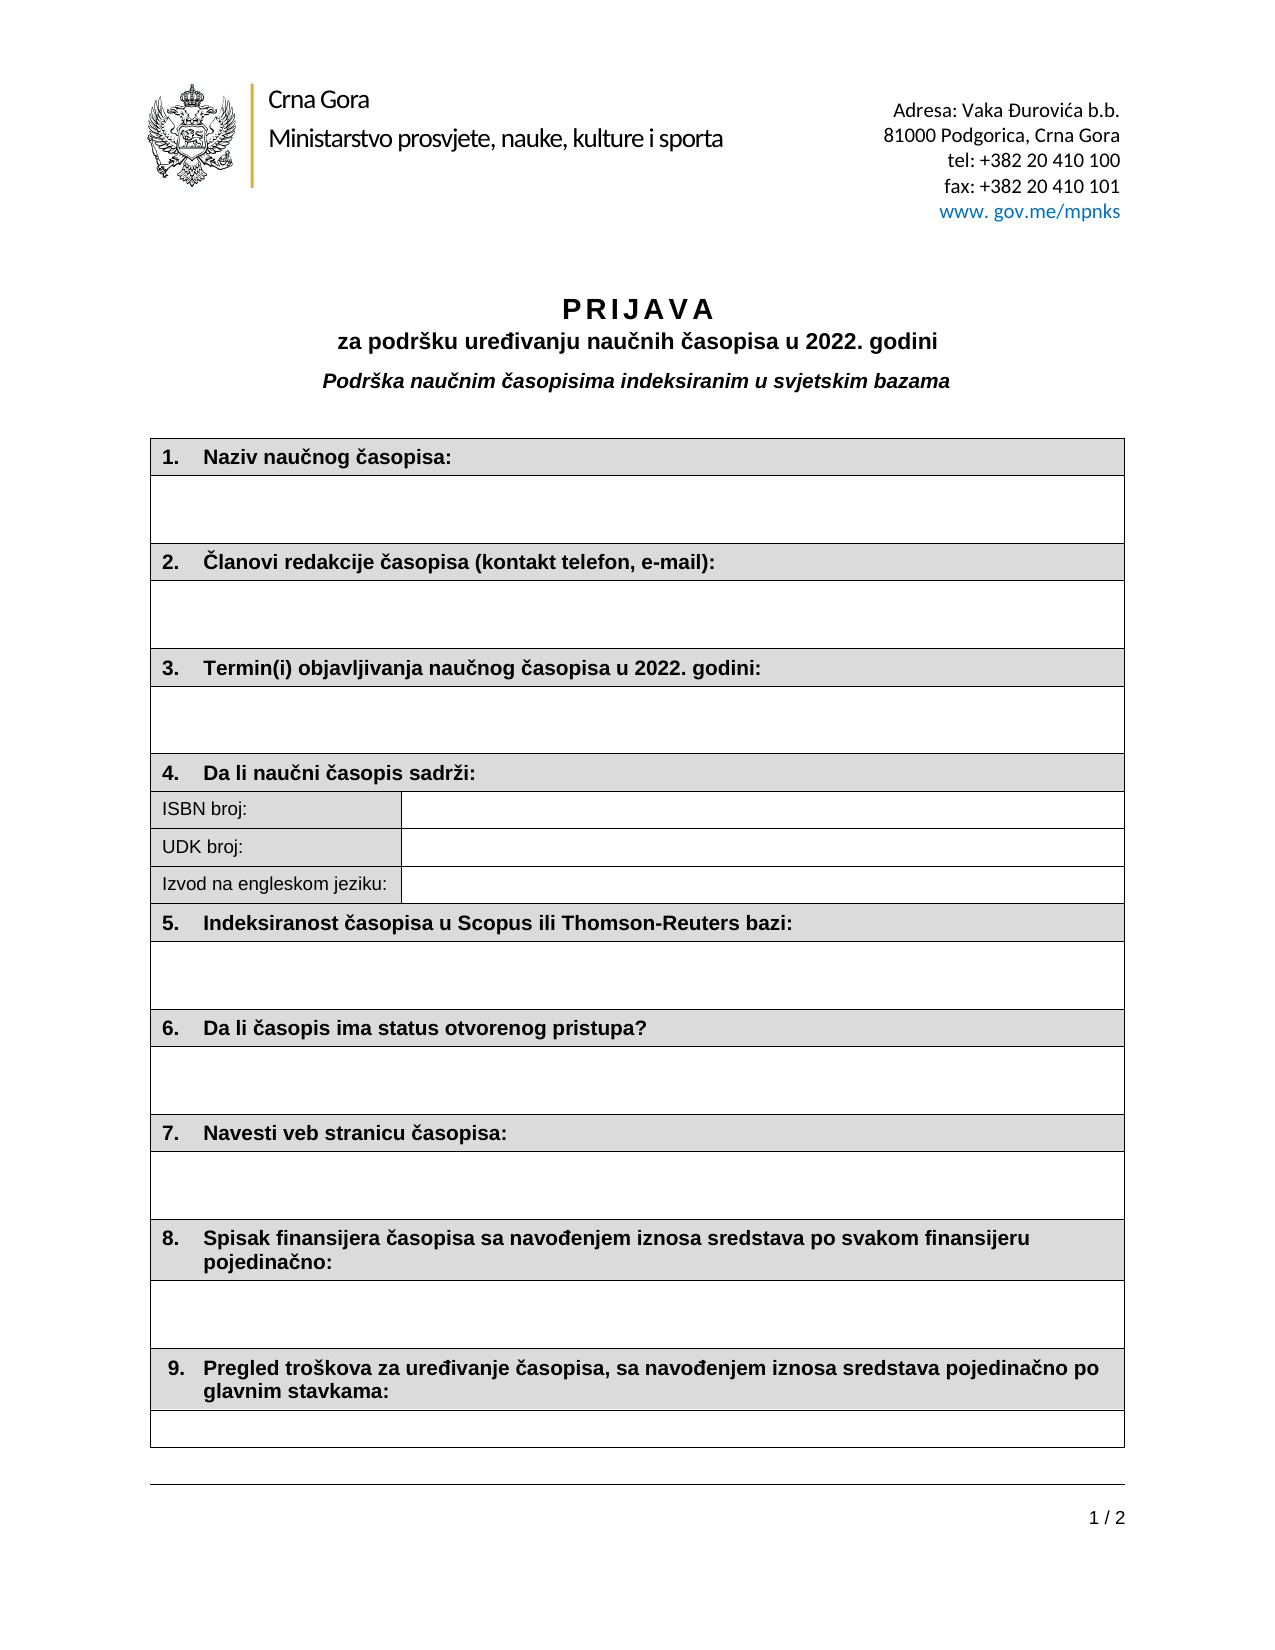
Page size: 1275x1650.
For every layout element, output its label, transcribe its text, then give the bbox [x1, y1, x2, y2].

table_cell [402, 867, 1124, 903]
table_cell 9. Pregled troškova za uređivanje časopisa, sa navođenjem iznosa sredstava pojedinačno po glavnim stavkama: [151, 1349, 1124, 1409]
table_cell [151, 687, 1124, 753]
text Podrška naučnim časopisima indeksiranim u svjetskim bazama [150, 369, 1125, 393]
table_cell 7. Navesti veb stranicu časopisa: [151, 1115, 1124, 1151]
table_cell [151, 942, 1124, 1008]
table_cell 6. Da li časopis ima status otvorenog pristupa? [151, 1010, 1124, 1046]
table_cell Izvod na engleskom jeziku: [151, 867, 401, 903]
table_cell [151, 1281, 1124, 1348]
text za podršku uređivanju naučnih časopisa u 2022. godini [150, 328, 1125, 355]
table_cell 5. Indeksiranost časopisa u Scopus ili Thomson-Reuters bazi: [151, 904, 1124, 941]
picture [147, 84, 236, 187]
table_cell [402, 792, 1124, 828]
table_cell 4. Da li naučni časopis sadrži: [151, 754, 1124, 791]
table_header 1. Naziv naučnog časopisa: [151, 439, 1124, 475]
table_cell 3. Termin(i) objavljivanja naučnog časopisa u 2022. godini: [151, 649, 1124, 686]
table_cell 8. Spisak finansijera časopisa sa navođenjem iznosa sredstava po svakom finansijeru pojedinačno: [151, 1220, 1124, 1280]
table_cell [151, 1152, 1124, 1219]
table_cell ISBN broj: [151, 792, 401, 828]
table_cell [151, 1047, 1124, 1114]
table_cell [151, 476, 1124, 543]
table_cell [151, 581, 1124, 648]
table_cell [151, 1411, 1124, 1447]
table_cell [402, 829, 1124, 866]
table_cell UDK broj: [151, 829, 401, 866]
table_cell 2. Članovi redakcije časopisa (kontakt telefon, e-mail): [151, 544, 1124, 580]
text PRIJAVA [150, 292, 1125, 326]
